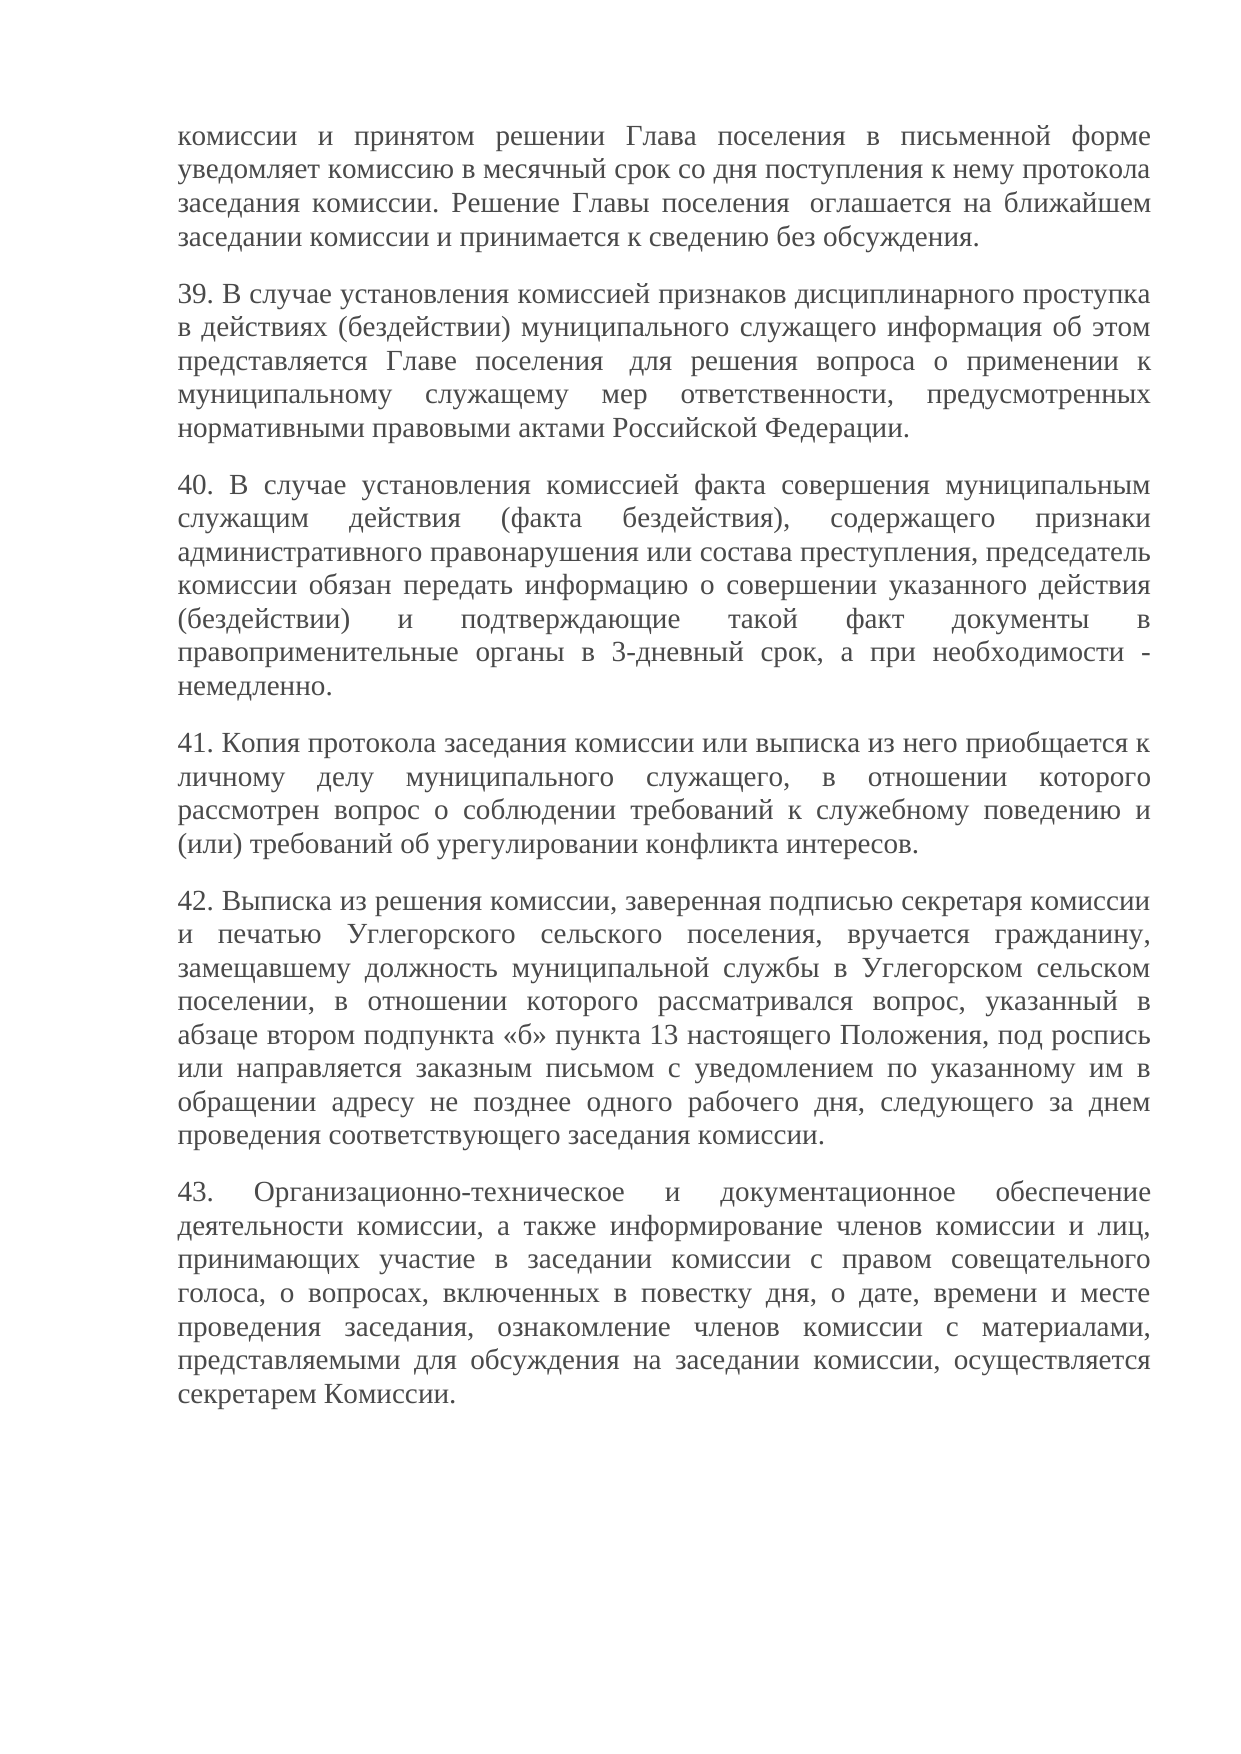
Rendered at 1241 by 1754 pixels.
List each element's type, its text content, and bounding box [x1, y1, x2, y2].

text 39. В случае установления комиссией признаков дисциплинарного проступка в действиях (бездействии) муниципального служащего информация об этом представляется Главе поселения для решения вопроса о применении к муниципальному служащему мер ответственности, предусмотренных нормативными правовыми актами Российской Федерации. [177, 276, 1152, 443]
text 41. Копия протокола заседания комиссии или выписка из него приобщается к личному делу муниципального служащего, в отношении которого рассмотрен вопрос о соблюдении требований к служебному поведению и (или) требований об урегулировании конфликта интересов. [177, 725, 1152, 859]
text 40. В случае установления комиссией факта совершения муниципальным служащим действия (факта бездействия), содержащего признаки административного правонарушения или состава преступления, председатель комиссии обязан передать информацию о совершении указанного действия (бездействии) и подтверждающие такой факт документы в правоприменительные органы в 3-дневный срок, а при необходимости - немедленно. [177, 467, 1152, 702]
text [177, 118, 1152, 252]
text 42. Выписка из решения комиссии, заверенная подписью секретаря комиссии и печатью Углегорского сельского поселения, вручается гражданину, замещавшему должность муниципальной службы в Углегорском сельском поселении, в отношении которого рассматривался вопрос, указанный в абзаце втором подпункта «б» пункта 13 настоящего Положения, под роспись или направляется заказным письмом с уведомлением по указанному им в обращении адресу не позднее одного рабочего дня, следующего за днем проведения соответствующего заседания комиссии. [177, 883, 1152, 1151]
text 43. Организационно-техническое и документационное обеспечение деятельности комиссии, а также информирование членов комиссии и лиц, принимающих участие в заседании комиссии с правом совещательного голоса, о вопросах, включенных в повестку дня, о дате, времени и месте проведения заседания, ознакомление членов комиссии с материалами, представляемыми для обсуждения на заседании комиссии, осуществляется секретарем Комиссии. [177, 1174, 1152, 1409]
